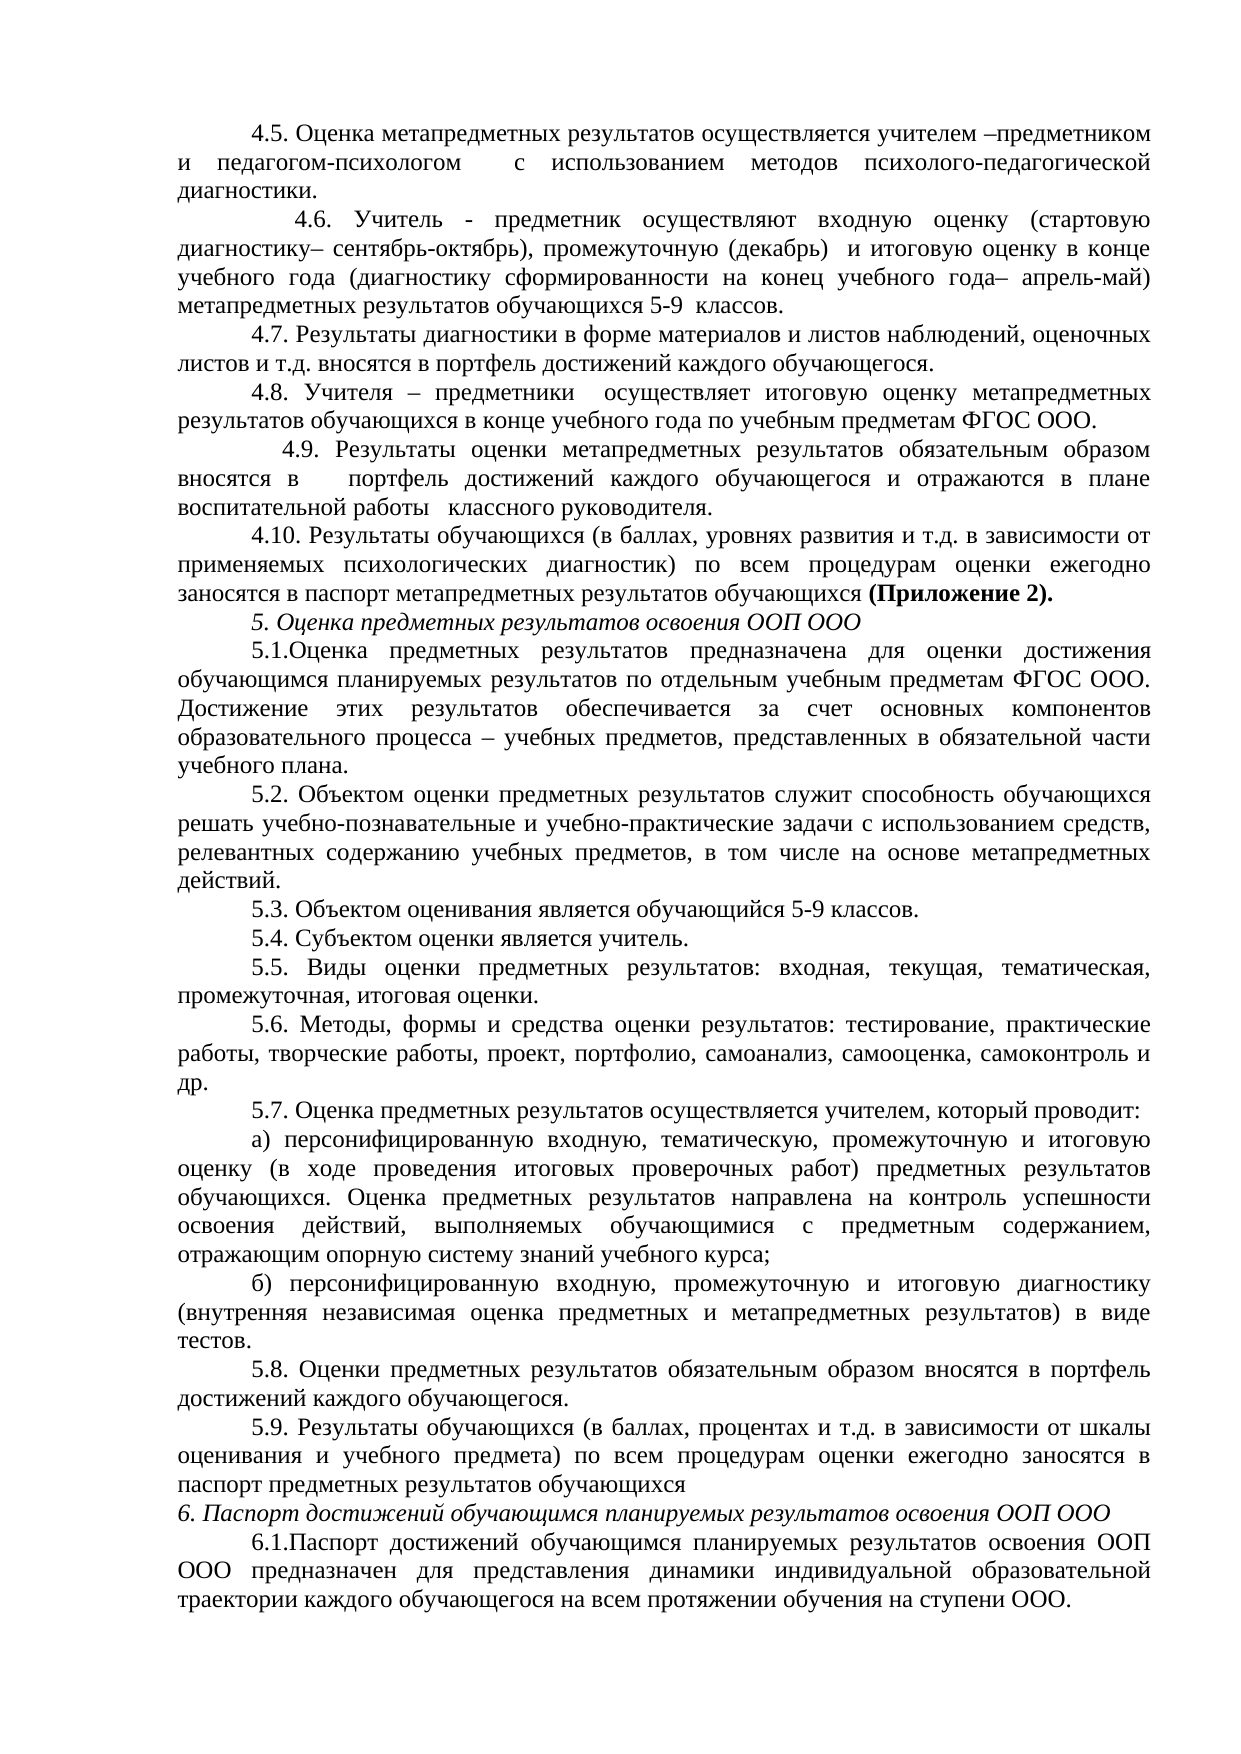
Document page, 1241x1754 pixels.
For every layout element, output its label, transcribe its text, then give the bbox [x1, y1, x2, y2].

text 4.5. Оценка метапредметных результатов осуществляется учителем –предметником и педагогом-психологом с использованием методов психолого-педагогической диагностики. [177, 118, 1152, 204]
text 4.7. Результаты диагностики в форме материалов и листов наблюдений, оценочных листов и т.д. вносятся в портфель достижений каждого обучающегося. [177, 319, 1152, 377]
text 5.5. Виды оценки предметных результатов: входная, текущая, тематическая, промежуточная, итоговая оценки. [177, 952, 1152, 1009]
text 5.1.Оценка предметных результатов предназначена для оценки достижения обучающимся планируемых результатов по отдельным учебным предметам ФГОС ООО. Достижение этих результатов обеспечивается за счет основных компонентов образовательного процесса – учебных предметов, представленных в обязательной части учебного плана. [177, 636, 1152, 779]
text а) персонифицированную входную, тематическую, промежуточную и итоговую оценку (в ходе проведения итоговых проверочных работ) предметных результатов обучающихся. Оценка предметных результатов направлена на контроль успешности освоения действий, выполняемых обучающимися с предметным содержанием, отражающим опорную систему знаний учебного курса; [177, 1124, 1152, 1268]
text 5.9. Результаты обучающихся (в баллах, процентах и т.д. в зависимости от шкалы оценивания и учебного предмета) по всем процедурам оценки ежегодно заносятся в паспорт предметных результатов обучающихся [177, 1412, 1152, 1498]
text 6.1.Паспорт достижений обучающимся планируемых результатов освоения ООП ООО предназначен для представления динамики индивидуальной образовательной траектории каждого обучающегося на всем протяжении обучения на ступени ООО. [177, 1527, 1152, 1613]
text 5.8. Оценки предметных результатов обязательным образом вносятся в портфель достижений каждого обучающегося. [177, 1354, 1152, 1412]
text 4.8. Учителя – предметники осуществляет итоговую оценку метапредметных результатов обучающихся в конце учебного года по учебным предметам ФГОС ООО. [177, 377, 1152, 434]
text 6. Паспорт достижений обучающимся планируемых результатов освоения ООП ООО [177, 1498, 1152, 1527]
text 4.6. Учитель - предметник осуществляют входную оценку (стартовую диагностику– сентябрь-октябрь), промежуточную (декабрь) и итоговую оценку в конце учебного года (диагностику сформированности на конец учебного года– апрель-май) метапредметных результатов обучающихся 5-9 классов. [177, 204, 1152, 319]
text 5.3. Объектом оценивания является обучающийся 5-9 классов. [177, 894, 1152, 923]
text 5.7. Оценка предметных результатов осуществляется учителем, который проводит: [177, 1096, 1152, 1124]
text 5.6. Методы, формы и средства оценки результатов: тестирование, практические работы, творческие работы, проект, портфолио, самоанализ, самооценка, самоконтроль и др. [177, 1009, 1152, 1096]
text 5.4. Субъектом оценки является учитель. [177, 923, 1152, 952]
text б) персонифицированную входную, промежуточную и итоговую диагностику (внутренняя независимая оценка предметных и метапредметных результатов) в виде тестов. [177, 1268, 1152, 1354]
text 4.9. Результаты оценки метапредметных результатов обязательным образом вносятся в портфель достижений каждого обучающегося и отражаются в плане воспитательной работы классного руководителя. [177, 434, 1152, 521]
text 5.2. Объектом оценки предметных результатов служит способность обучающихся решать учебно-познавательные и учебно-практические задачи с использованием средств, релевантных содержанию учебных предметов, в том числе на основе метапредметных действий. [177, 779, 1152, 894]
text 5. Оценка предметных результатов освоения ООП ООО [177, 607, 1152, 636]
text 4.10. Результаты обучающихся (в баллах, уровнях развития и т.д. в зависимости от применяемых психологических диагностик) по всем процедурам оценки ежегодно заносятся в паспорт метапредметных результатов обучающихся (Приложение 2). [177, 521, 1152, 607]
